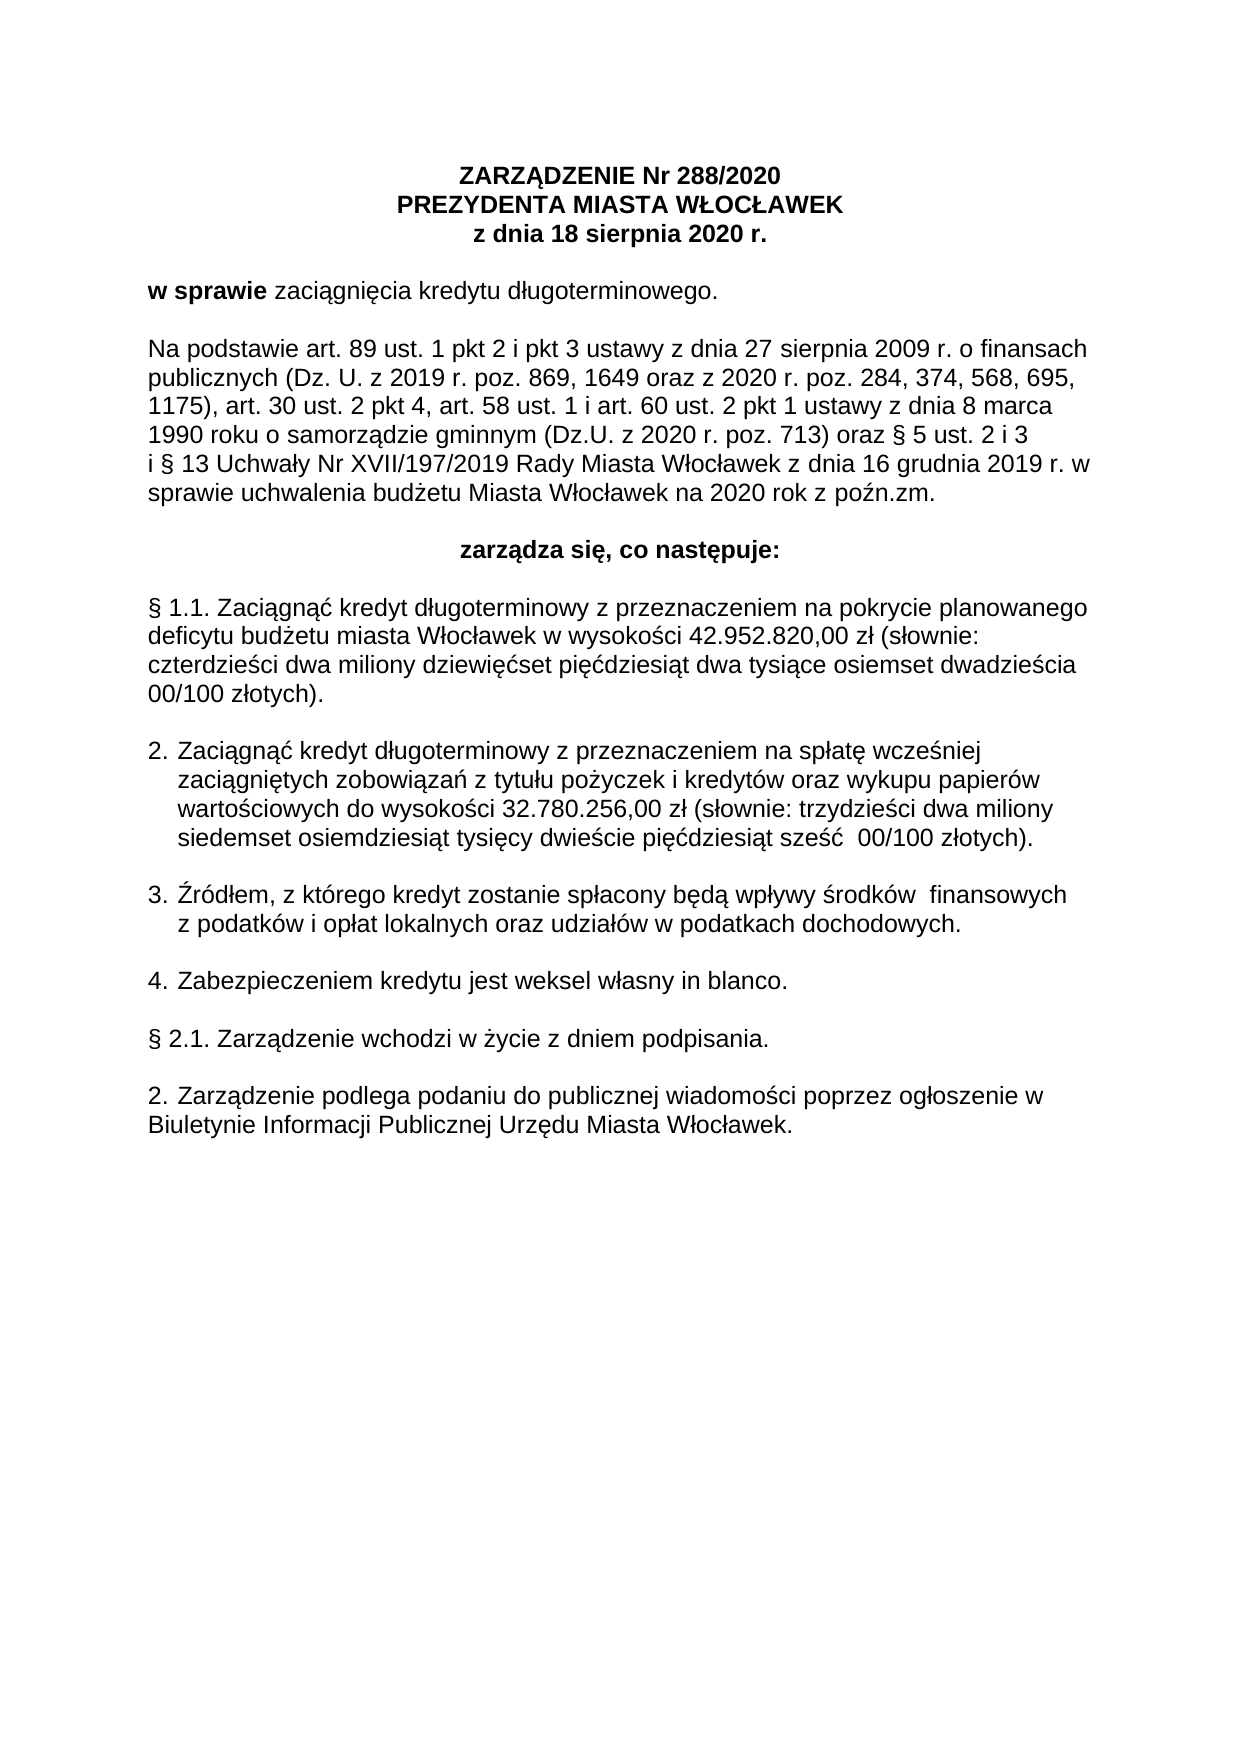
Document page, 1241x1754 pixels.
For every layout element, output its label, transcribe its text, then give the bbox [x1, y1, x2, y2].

list Zaciągnąć kredyt długoterminowy z przeznaczeniem na spłatę wcześniej zaciągniętych zobowiązań z tytułu pożyczek i kredytów oraz wykupu papierów wartościowych do wysokości 32.780.256,00 zł (słownie: trzydzieści dwa miliony siedemset osiemdziesiąt tysięcy dwieście pięćdziesiąt sześć 00/100 złotych). [148, 736, 1092, 851]
text § 2.1. Zarządzenie wchodzi w życie z dniem podpisania. [148, 1024, 1092, 1052]
subtitle ZARZĄDZENIE Nr 288/2020 [148, 161, 1092, 190]
subtitle PREZYDENTA MIASTA WŁOCŁAWEK [148, 190, 1092, 219]
list Źródłem, z którego kredyt zostanie spłacony będą wpływy środków finansowych z podatków i opłat lokalnych oraz udziałów w podatkach dochodowych. [148, 880, 1092, 937]
list Zarządzenie podlega podaniu do publicznej wiadomości poprzez ogłoszenie w Biuletynie Informacji Publicznej Urzędu Miasta Włocławek. [148, 1081, 1092, 1139]
text zarządza się, co następuje: [148, 535, 1092, 564]
list Zabezpieczeniem kredytu jest weksel własny in blanco. [148, 966, 1092, 995]
text Na podstawie art. 89 ust. 1 pkt 2 i pkt 3 ustawy z dnia 27 sierpnia 2009 r. o finansach publicznych (Dz. U. z 2019 r. poz. 869, 1649 oraz z 2020 r. poz. 284, 374, 568, 695, 1175), art. 30 ust. 2 pkt 4, art. 58 ust. 1 i art. 60 ust. 2 pkt 1 ustawy z dnia 8 marca 1990 roku o samorządzie gminnym (Dz.U. z 2020 r. poz. 713) oraz § 5 ust. 2 i 3 i § 13 Uchwały Nr XVII/197/2019 Rady Miasta Włocławek z dnia 16 grudnia 2019 r. w sprawie uchwalenia budżetu Miasta Włocławek na 2020 rok z poźn.zm. [148, 334, 1092, 506]
subtitle z dnia 18 sierpnia 2020 r. [148, 219, 1092, 247]
text § 1.1. Zaciągnąć kredyt długoterminowy z przeznaczeniem na pokrycie planowanego deficytu budżetu miasta Włocławek w wysokości 42.952.820,00 zł (słownie: czterdzieści dwa miliony dziewięćset pięćdziesiąt dwa tysiące osiemset dwadzieścia 00/100 złotych). [148, 592, 1092, 707]
text w sprawie zaciągnięcia kredytu długoterminowego. [148, 276, 1092, 305]
